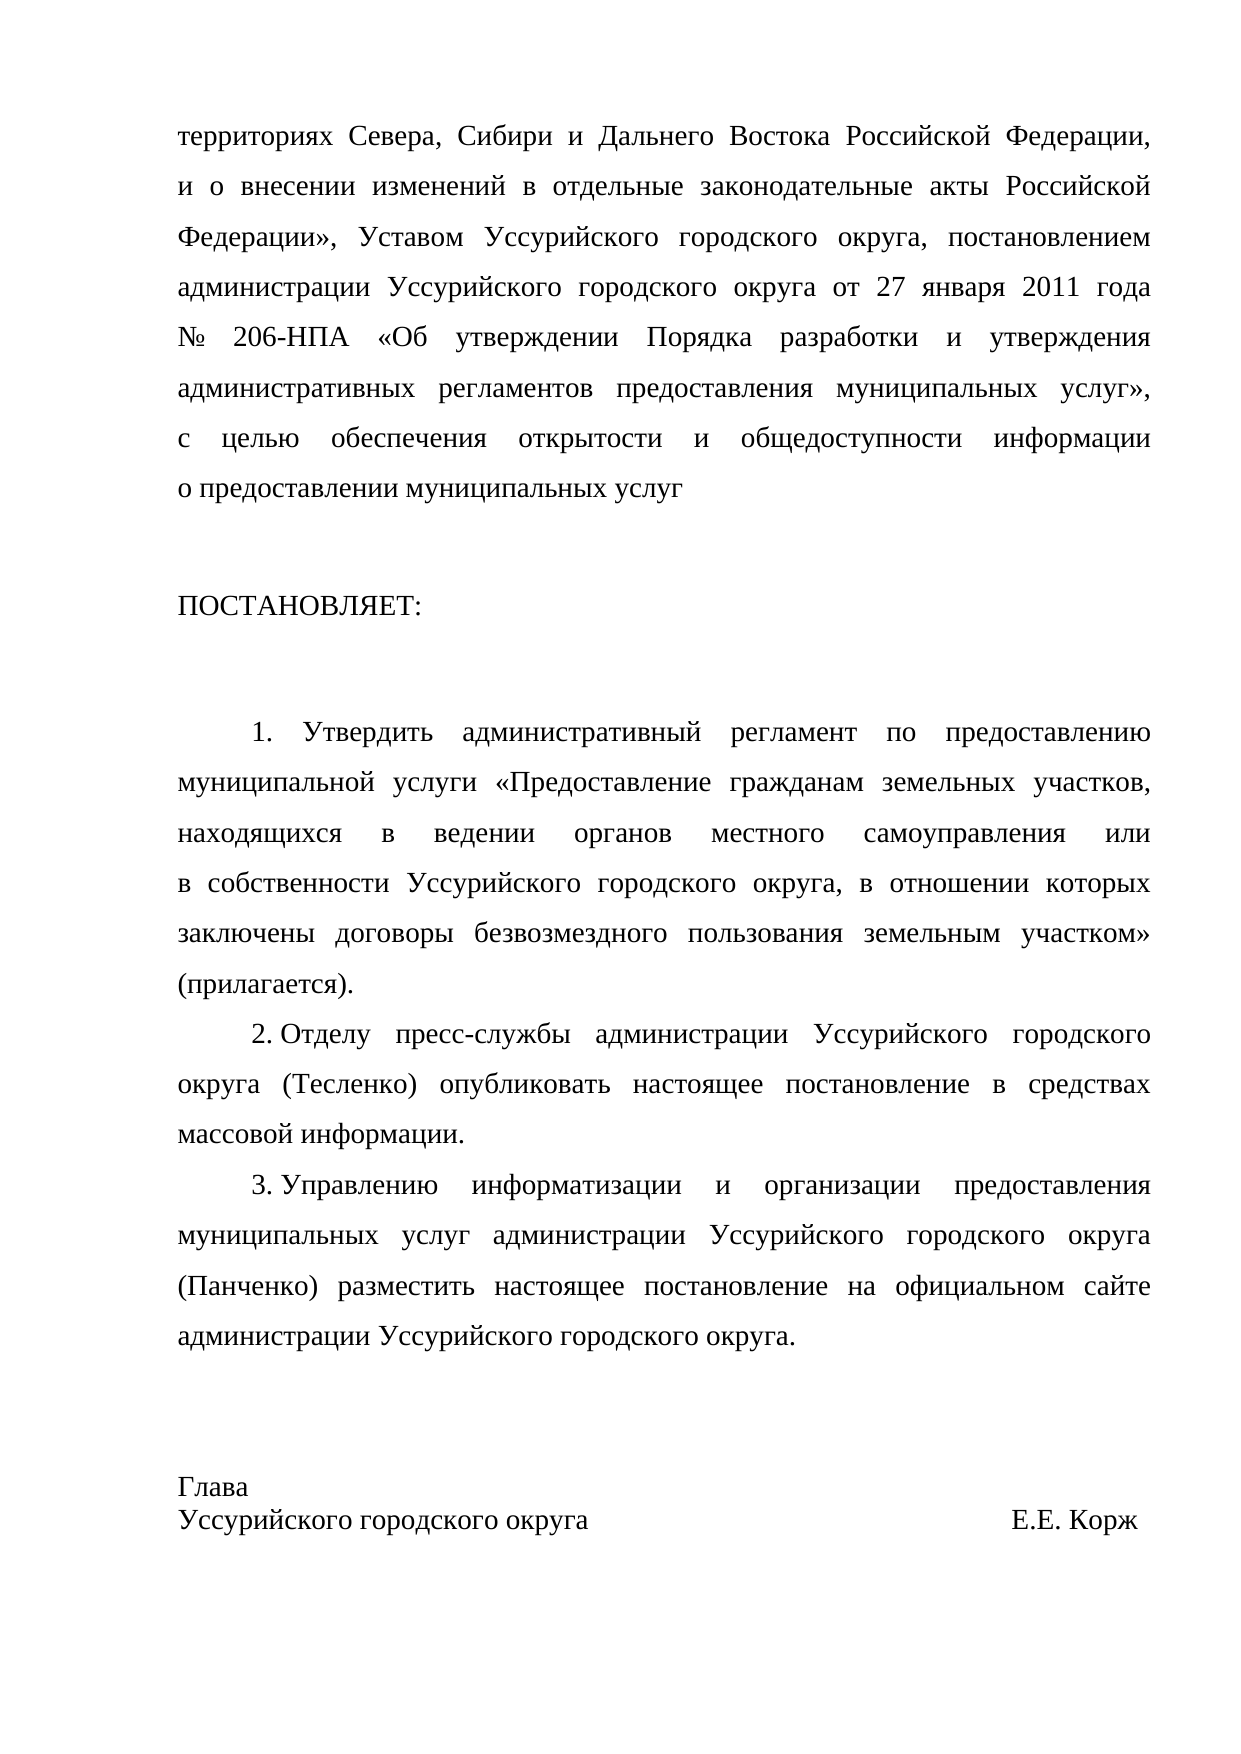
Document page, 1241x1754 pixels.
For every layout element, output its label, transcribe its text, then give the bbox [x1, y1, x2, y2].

text 1. Утвердить административный регламент по предоставлению муниципальной услуги «Предоставление гражданам земельных участков, находящихся в ведении органов местного самоуправления или в собственности Уссурийского городского округа, в отношении которых заключены договоры безвозмездного пользования земельным участком» (прилагается). [177, 714, 1152, 999]
text Уссурийского городского округа Е.Е. Корж [177, 1502, 1152, 1536]
text 2. Отделу пресс-службы администрации Уссурийского городского округа (Тесленко) опубликовать настоящее постановление в средствах массовой информации. [177, 1016, 1152, 1150]
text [177, 118, 1152, 504]
text ПОСТАНОВЛЯЕТ: [177, 588, 1152, 621]
text 3. Управлению информатизации и организации предоставления муниципальных услуг администрации Уссурийского городского округа (Панченко) разместить настоящее постановление на официальном сайте администрации Уссурийского городского округа. [177, 1167, 1152, 1351]
text Глава [177, 1469, 1152, 1502]
